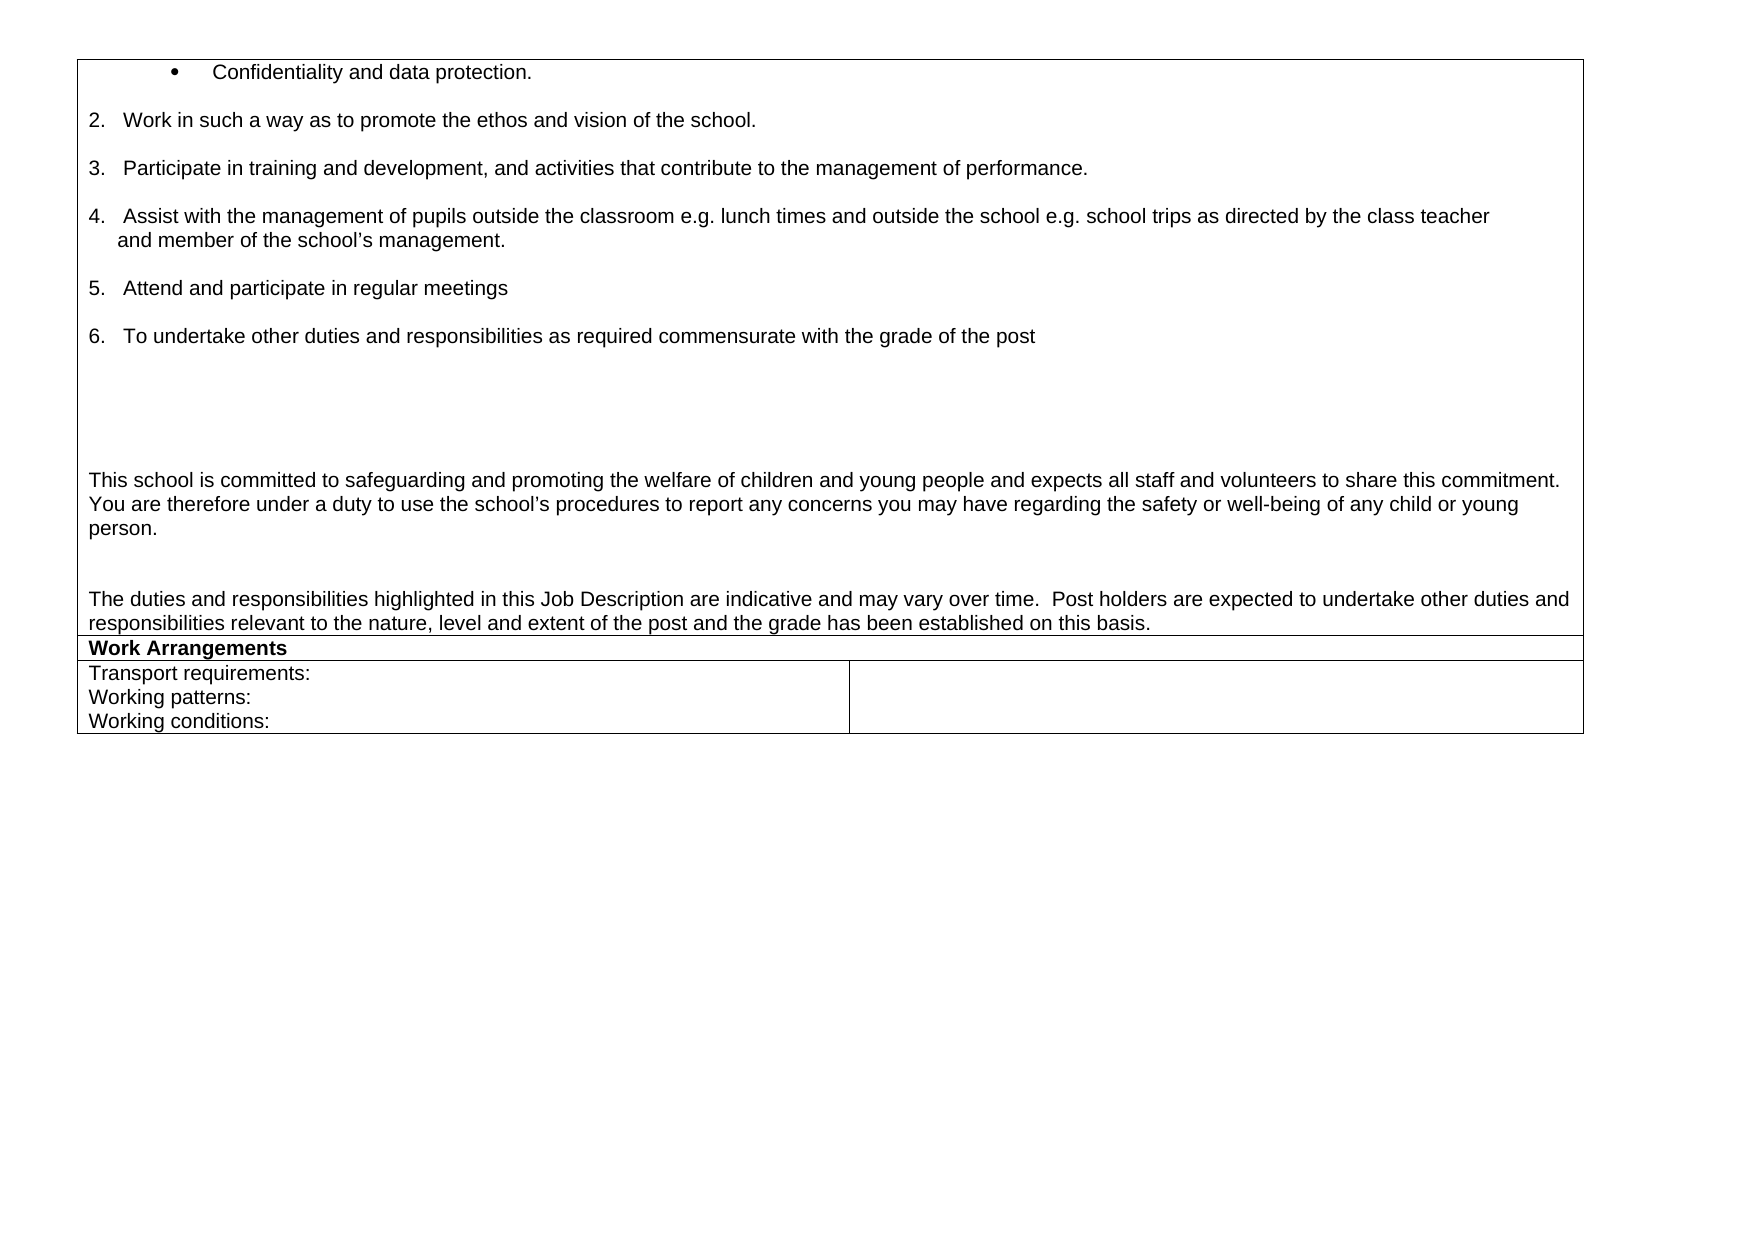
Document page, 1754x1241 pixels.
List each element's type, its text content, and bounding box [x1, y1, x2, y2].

table_cell Transport requirements: Working patterns: Working conditions: [78, 661, 849, 733]
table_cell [78, 60, 1583, 635]
table_cell [850, 661, 1583, 733]
table_cell Work Arrangements [78, 636, 1583, 660]
